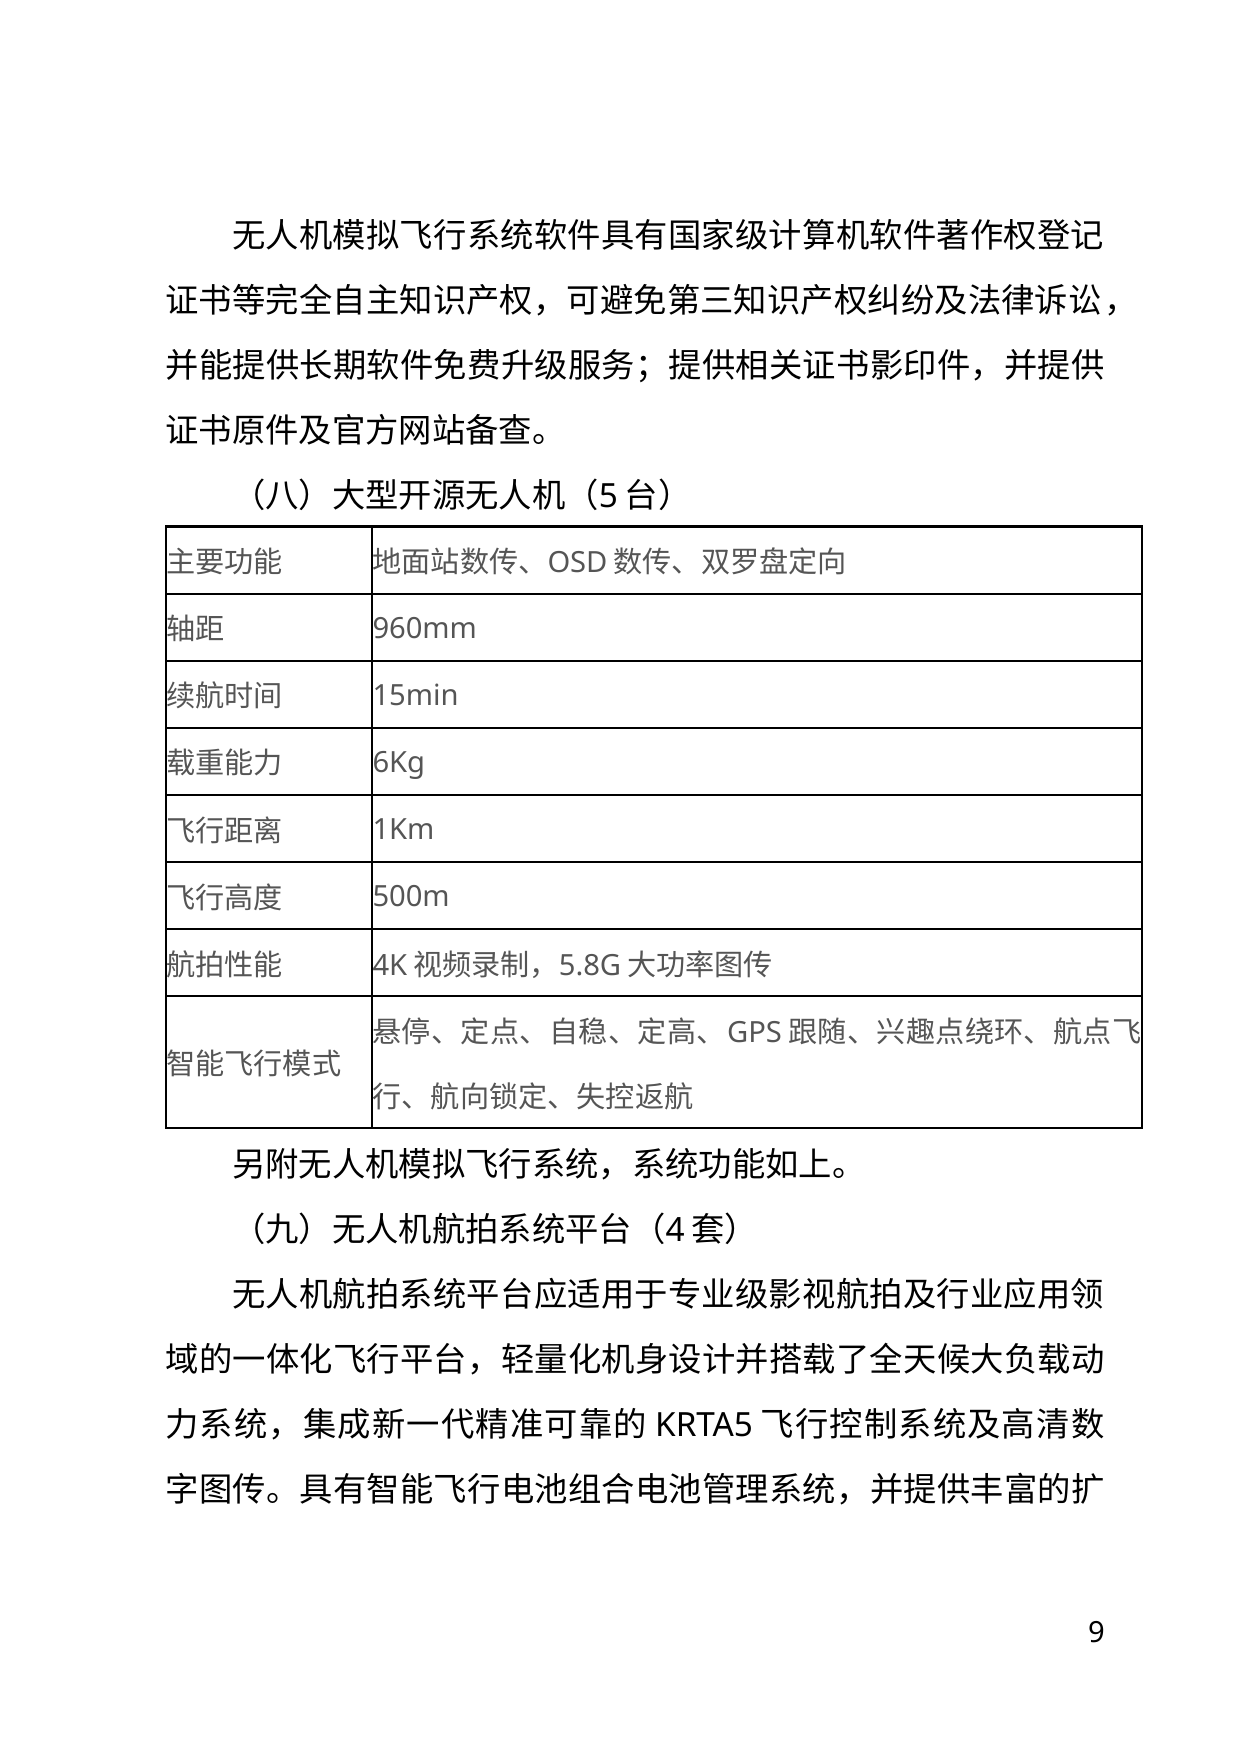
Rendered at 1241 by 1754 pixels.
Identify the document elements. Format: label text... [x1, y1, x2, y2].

table_cell 载重能力 [167, 729, 371, 794]
table_cell 飞行距离 [167, 796, 371, 861]
table_cell 6Kg [373, 729, 1141, 794]
table_cell 960mm [373, 595, 1141, 659]
text 无人机模拟飞行系统软件具有国家级计算机软件著作权登记证书等完全自主知识产权，可避免第三知识产权纠纷及法律诉讼，并能提供长期软件免费升级服务；提供相关证书影印件，并提供证书原件及官方网站备查。 [165, 200, 1104, 460]
text 另附无人机模拟飞行系统，系统功能如上。 [165, 1129, 1104, 1194]
table_cell 飞行高度 [167, 863, 371, 928]
table_cell 续航时间 [167, 662, 371, 727]
text （九）无人机航拍系统平台（4套） [165, 1194, 1104, 1259]
table_cell 15min [373, 662, 1141, 727]
table_cell 4K视频录制，5.8G大功率图传 [373, 930, 1141, 995]
table_cell 500m [373, 863, 1141, 928]
table_cell 1Km [373, 796, 1141, 861]
table_header 地面站数传、OSD数传、双罗盘定向 [373, 528, 1141, 592]
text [165, 1259, 1104, 1519]
table_cell 智能飞行模式 [167, 997, 371, 1127]
text （八）大型开源无人机（5台） [165, 460, 1104, 525]
table_cell 航拍性能 [167, 930, 371, 995]
table_header 主要功能 [167, 528, 371, 592]
table_cell 轴距 [167, 595, 371, 659]
table_cell 悬停、定点、自稳、定高、GPS跟随、兴趣点绕环、航点飞行、航向锁定、失控返航 [373, 997, 1141, 1127]
